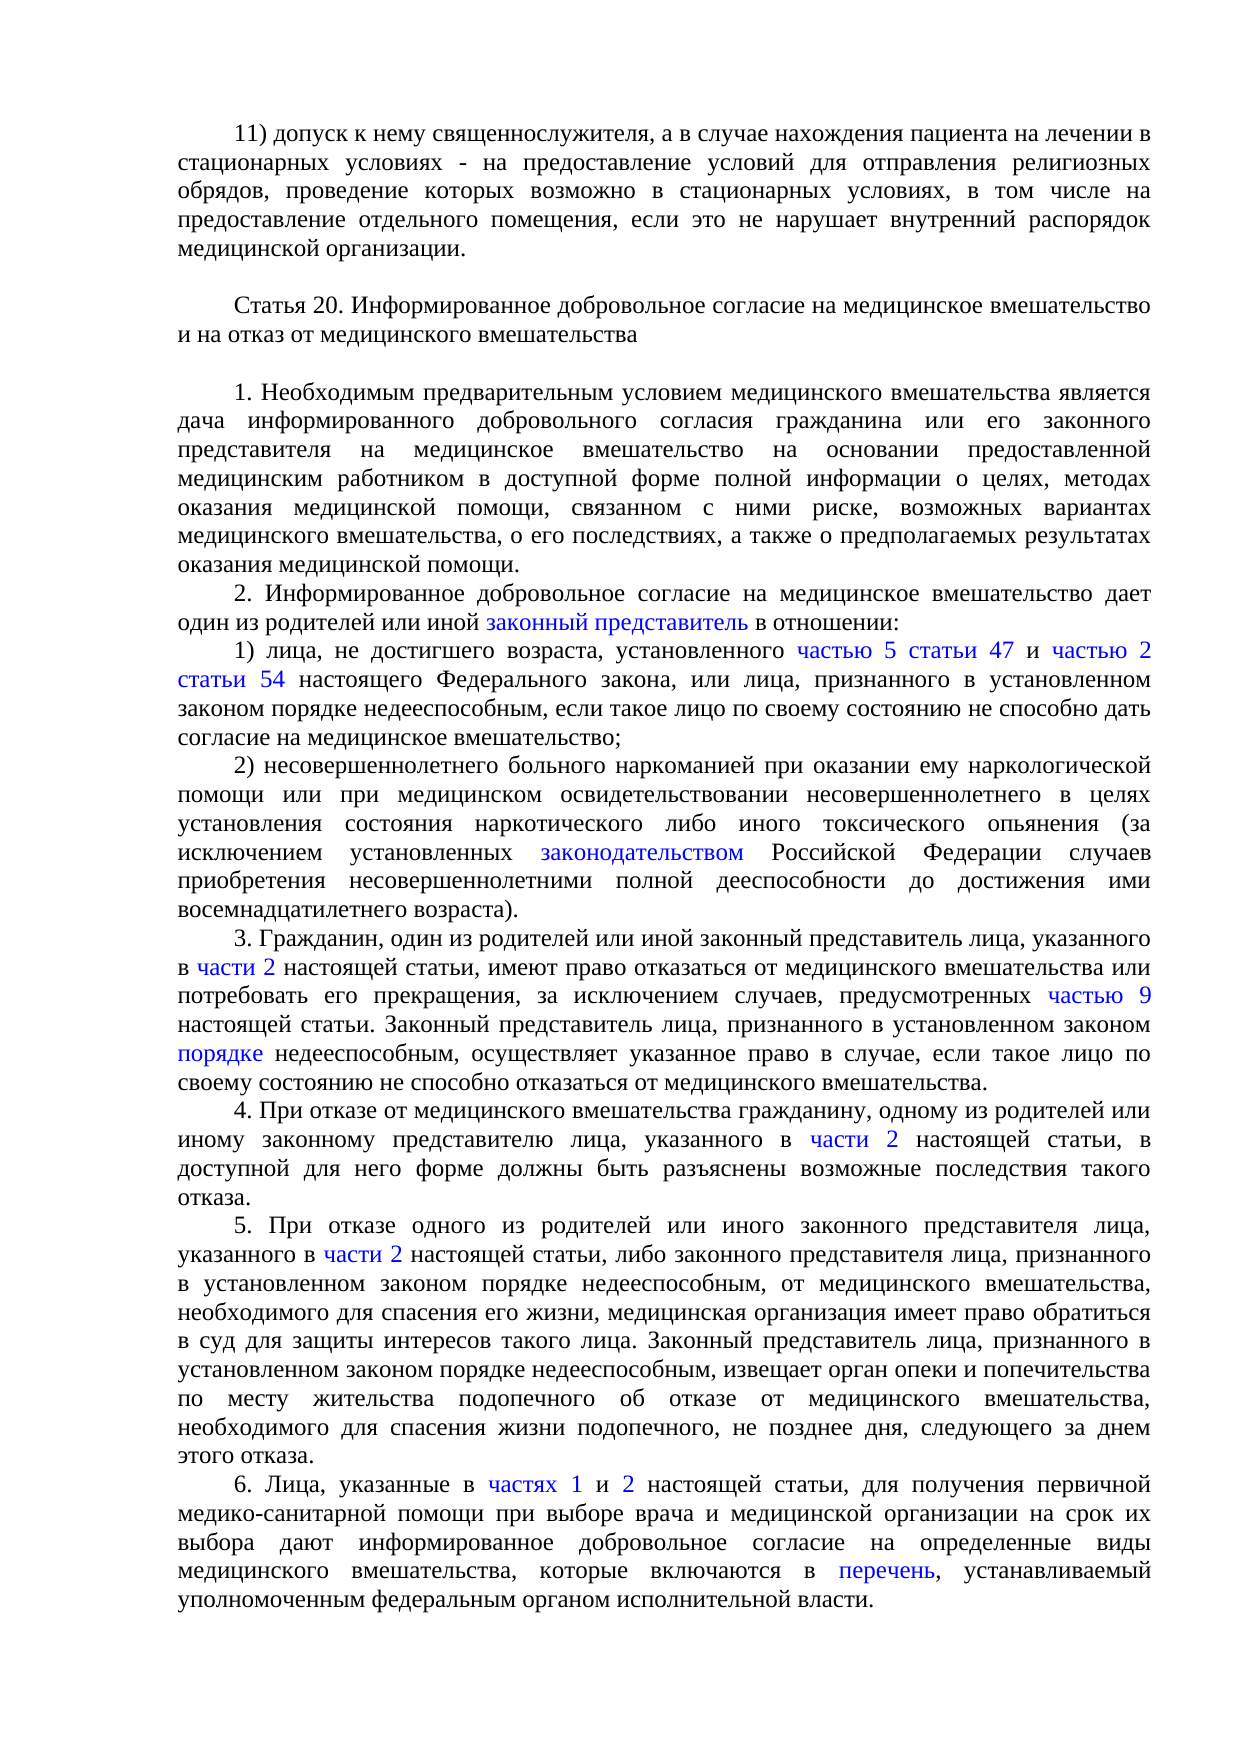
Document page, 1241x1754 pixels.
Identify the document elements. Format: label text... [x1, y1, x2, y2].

text Статья 20. Информированное добровольное согласие на медицинское вмешательство и на отказ от медицинского вмешательства [177, 291, 1152, 348]
text 4. При отказе от медицинского вмешательства гражданину, одному из родителей или иному законному представителю лица, указанного в части 2 настоящей статьи, в доступной для него форме должны быть разъяснены возможные последствия такого отказа. [177, 1096, 1152, 1211]
text 1) лица, не достигшего возраста, установленного частью 5 статьи 47 и частью 2 статьи 54 настоящего Федерального закона, или лица, признанного в установленном законом порядке недееспособным, если такое лицо по своему состоянию не способно дать согласие на медицинское вмешательство; [177, 636, 1152, 751]
text 1. Необходимым предварительным условием медицинского вмешательства является дача информированного добровольного согласия гражданина или его законного представителя на медицинское вмешательство на основании предоставленной медицинским работником в доступной форме полной информации о целях, методах оказания медицинской помощи, связанном с ними риске, возможных вариантах медицинского вмешательства, о его последствиях, а также о предполагаемых результатах оказания медицинской помощи. [177, 377, 1152, 578]
text 2. Информированное добровольное согласие на медицинское вмешательство дает один из родителей или иной законный представитель в отношении: [177, 578, 1152, 636]
text 2) несовершеннолетнего больного наркоманией при оказании ему наркологической помощи или при медицинском освидетельствовании несовершеннолетнего в целях установления состояния наркотического либо иного токсического опьянения (за исключением установленных законодательством Российской Федерации случаев приобретения несовершеннолетними полной дееспособности до достижения ими восемнадцатилетнего возраста). [177, 751, 1152, 923]
text 11) допуск к нему священнослужителя, а в случае нахождения пациента на лечении в стационарных условиях - на предоставление условий для отправления религиозных обрядов, проведение которых возможно в стационарных условиях, в том числе на предоставление отдельного помещения, если это не нарушает внутренний распорядок медицинской организации. [177, 118, 1152, 262]
text 5. При отказе одного из родителей или иного законного представителя лица, указанного в части 2 настоящей статьи, либо законного представителя лица, признанного в установленном законом порядке недееспособным, от медицинского вмешательства, необходимого для спасения его жизни, медицинская организация имеет право обратиться в суд для защиты интересов такого лица. Законный представитель лица, признанного в установленном законом порядке недееспособным, извещает орган опеки и попечительства по месту жительства подопечного об отказе от медицинского вмешательства, необходимого для спасения жизни подопечного, не позднее дня, следующего за днем этого отказа. [177, 1211, 1152, 1469]
text 6. Лица, указанные в частях 1 и 2 настоящей статьи, для получения первичной медико-санитарной помощи при выборе врача и медицинской организации на срок их выбора дают информированное добровольное согласие на определенные виды медицинского вмешательства, которые включаются в перечень, устанавливаемый уполномоченным федеральным органом исполнительной власти. [177, 1469, 1152, 1613]
text 3. Гражданин, один из родителей или иной законный представитель лица, указанного в части 2 настоящей статьи, имеют право отказаться от медицинского вмешательства или потребовать его прекращения, за исключением случаев, предусмотренных частью 9 настоящей статьи. Законный представитель лица, признанного в установленном законом порядке недееспособным, осуществляет указанное право в случае, если такое лицо по своему состоянию не способно отказаться от медицинского вмешательства. [177, 923, 1152, 1096]
